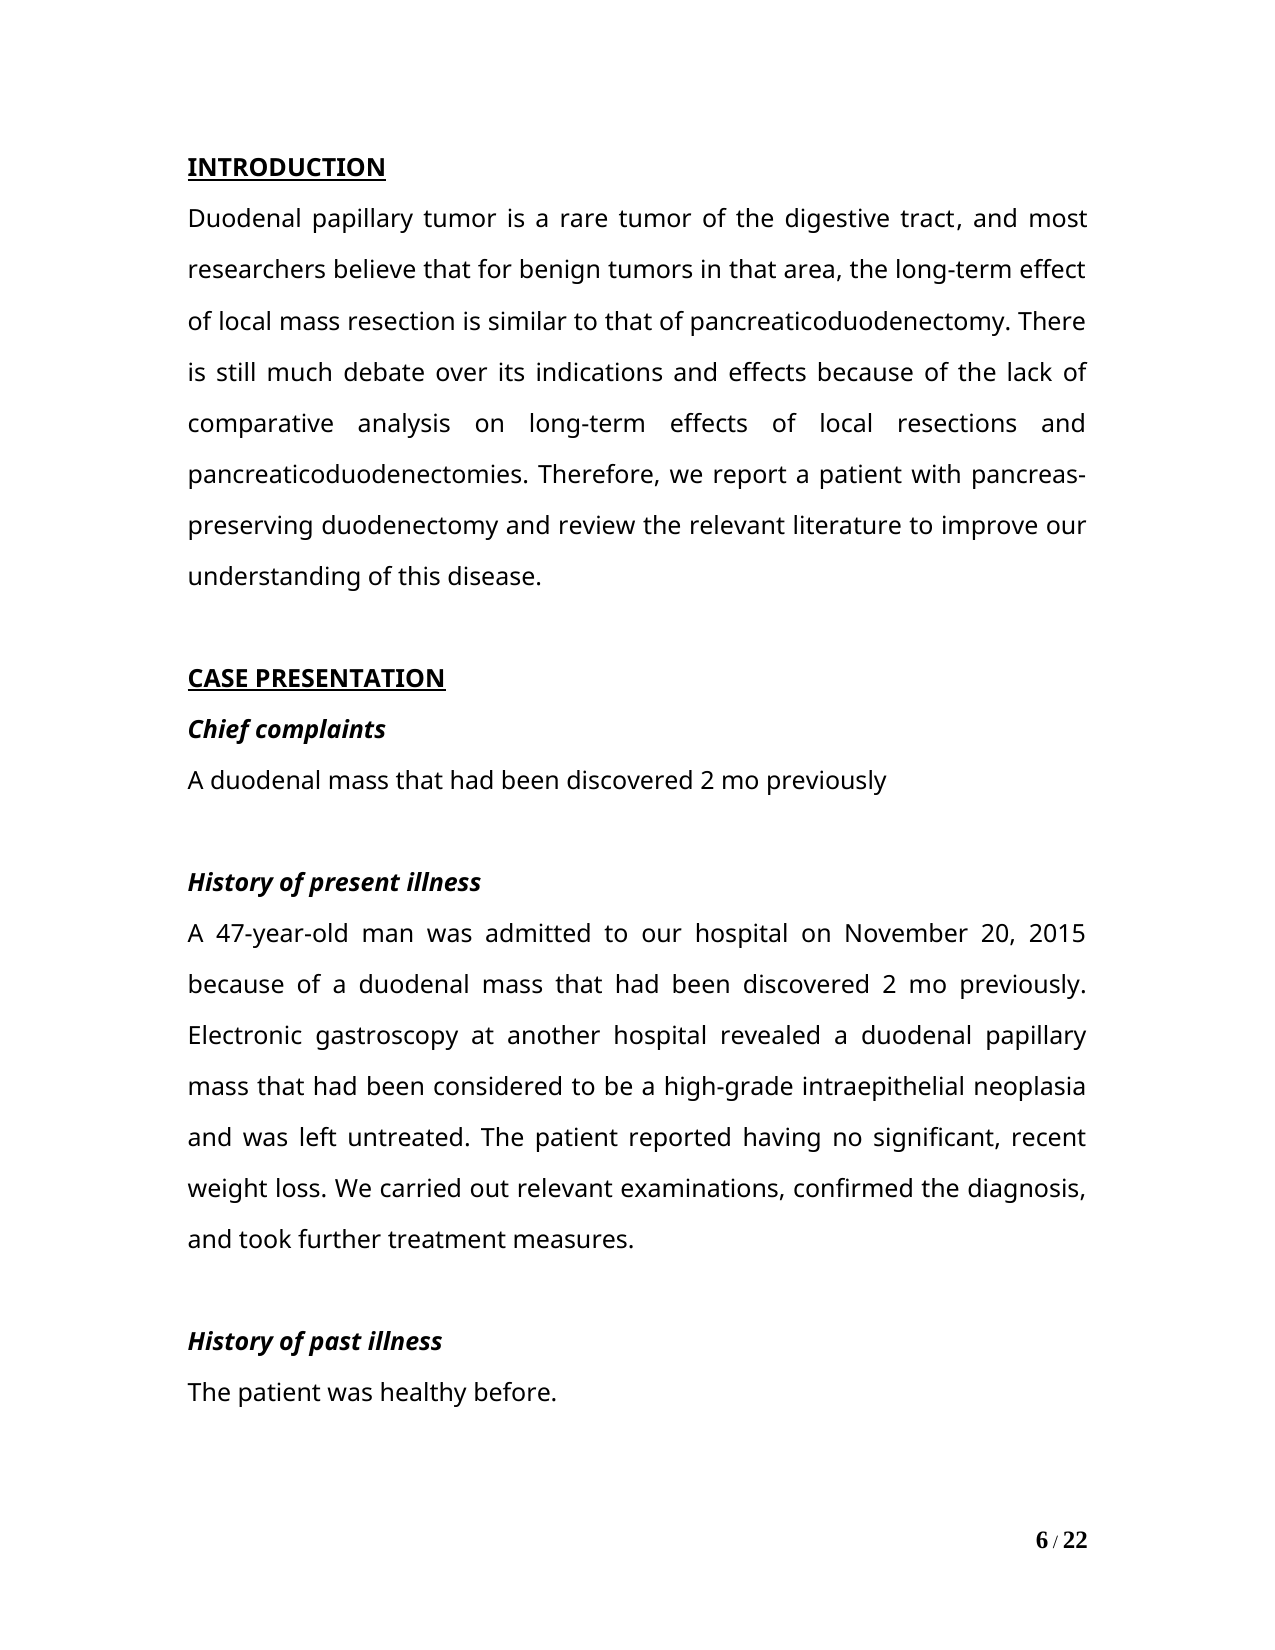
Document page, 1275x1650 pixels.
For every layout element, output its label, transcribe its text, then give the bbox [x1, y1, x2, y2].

text INTRODUCTION [187, 150, 1087, 184]
text Chief complaints [187, 711, 1087, 746]
text History of present illness [187, 864, 1087, 899]
text Duodenal papillary tumor is a rare tumor of the digestive tract, and most researchers believe that for benign tumors in that area, the long-term effect of local mass resection is similar to that of pancreaticoduodenectomy. There is still much debate over its indications and effects because of the lack of comparative analysis on long-term effects of local resections and pancreaticoduodenectomies. Therefore, we report a patient with pancreas-preserving duodenectomy and review the relevant literature to improve our understanding of this disease. [187, 201, 1087, 592]
text History of past illness [187, 1324, 1087, 1358]
text The patient was healthy before. [187, 1375, 1087, 1409]
text A duodenal mass that had been discovered 2 mo previously [187, 762, 1087, 797]
text A 47-year-old man was admitted to our hospital on November 20, 2015 because of a duodenal mass that had been discovered 2 mo previously. Electronic gastroscopy at another hospital revealed a duodenal papillary mass that had been considered to be a high-grade intraepithelial neoplasia and was left untreated. The patient reported having no significant, recent weight loss. We carried out relevant examinations, confirmed the diagnosis, and took further treatment measures. [187, 916, 1087, 1256]
text CASE PRESENTATION [187, 660, 1087, 694]
